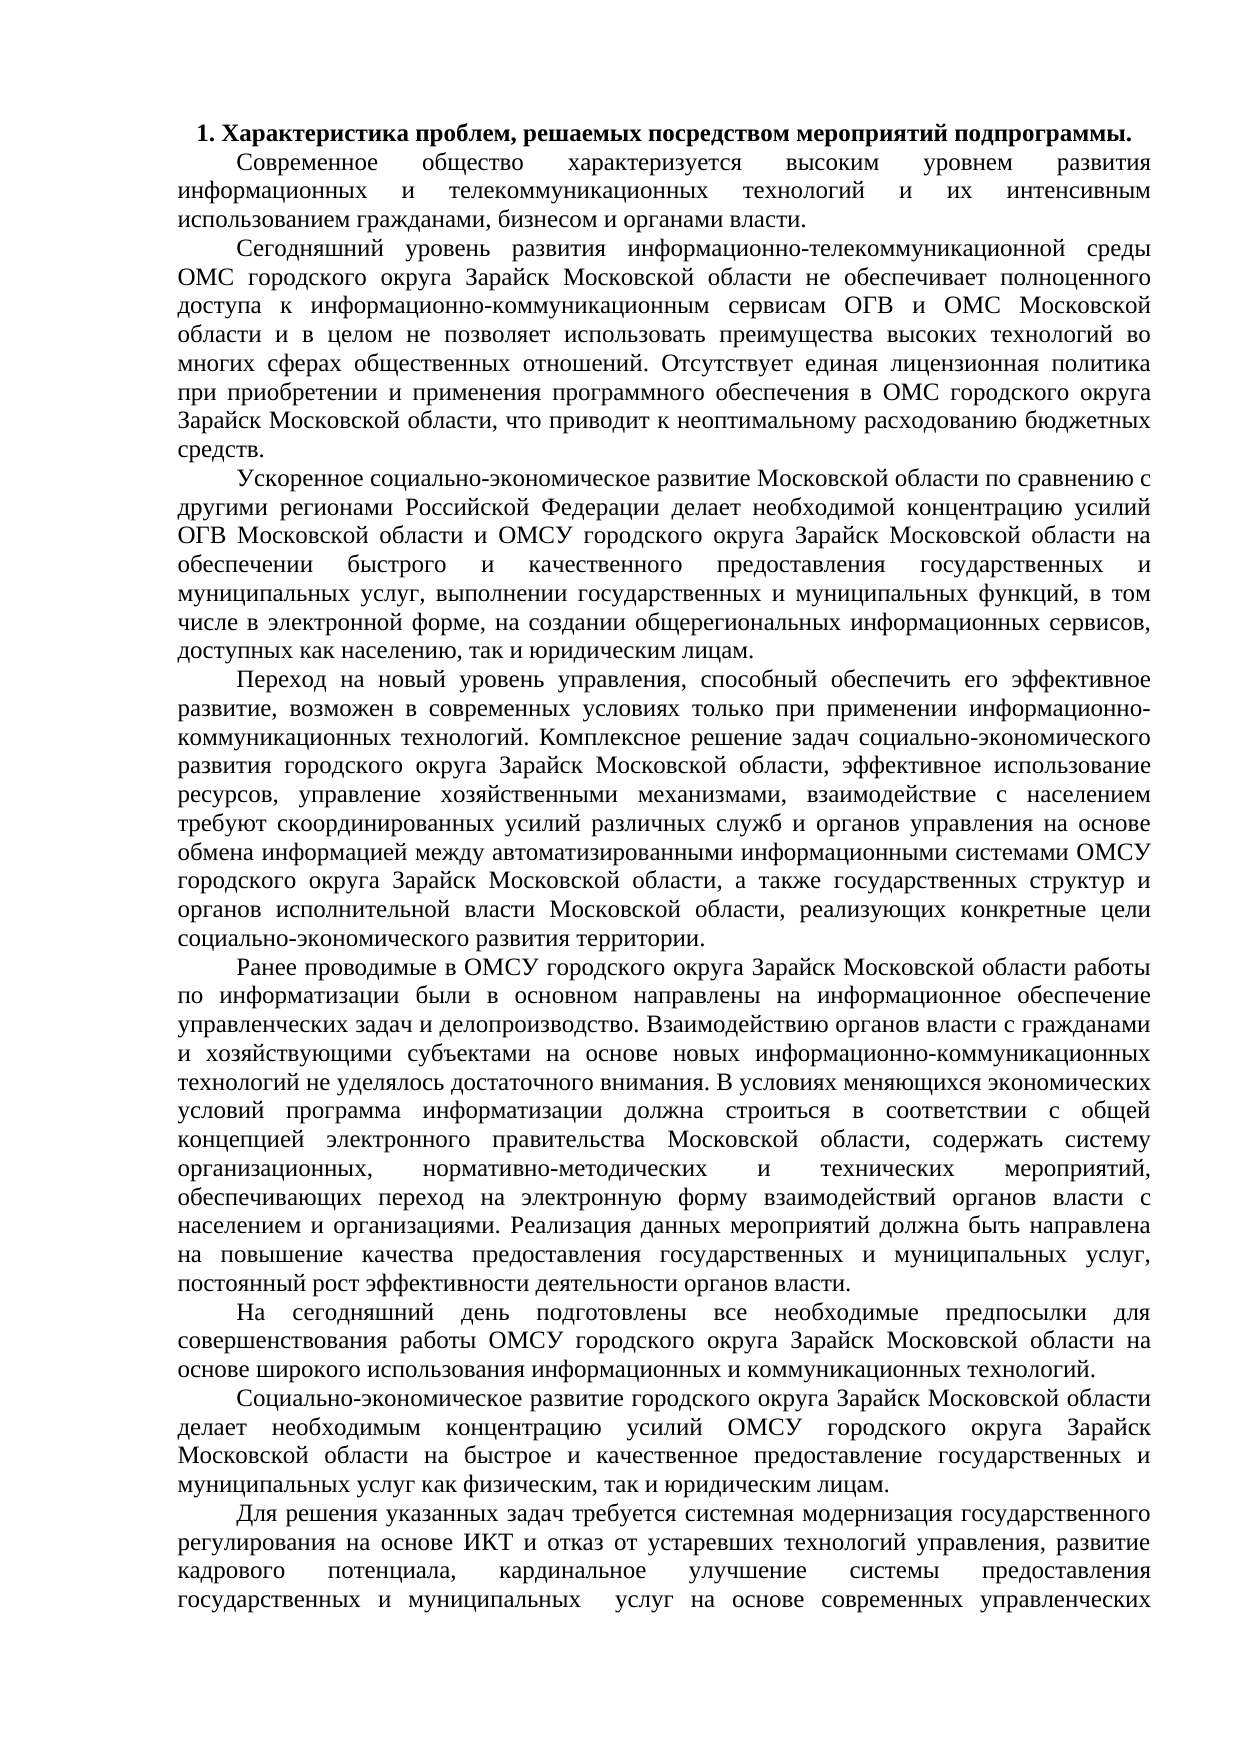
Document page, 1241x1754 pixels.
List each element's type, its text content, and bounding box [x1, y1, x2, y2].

text Социально-экономическое развитие городского округа Зарайск Московской области делает необходимым концентрацию усилий ОМСУ городского округа Зарайск Московской области на быстрое и качественное предоставление государственных и муниципальных услуг как физическим, так и юридическим лицам. [177, 1383, 1152, 1498]
text 1. Характеристика проблем, решаемых посредством мероприятий подпрограммы. [177, 118, 1152, 147]
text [177, 1498, 1152, 1613]
text Переход на новый уровень управления, способный обеспечить его эффективное развитие, возможен в современных условиях только при применении информационно-коммуникационных технологий. Комплексное решение задач социально-экономического развития городского округа Зарайск Московской области, эффективное использование ресурсов, управление хозяйственными механизмами, взаимодействие с населением требуют скоординированных усилий различных служб и органов управления на основе обмена информацией между автоматизированными информационными системами ОМСУ городского округа Зарайск Московской области, а также государственных структур и органов исполнительной власти Московской области, реализующих конкретные цели социально-экономического развития территории. [177, 664, 1152, 952]
text Ранее проводимые в ОМСУ городского округа Зарайск Московской области работы по информатизации были в основном направлены на информационное обеспечение управленческих задач и делопроизводство. Взаимодействию органов власти с гражданами и хозяйствующими субъектами на основе новых информационно-коммуникационных технологий не уделялось достаточного внимания. В условиях меняющихся экономических условий программа информатизации должна строиться в соответствии с общей концепцией электронного правительства Московской области, содержать систему организационных, нормативно-методических и технических мероприятий, обеспечивающих переход на электронную форму взаимодействий органов власти с населением и организациями. Реализация данных мероприятий должна быть направлена на повышение качества предоставления государственных и муниципальных услуг, постоянный рост эффективности деятельности органов власти. [177, 952, 1152, 1297]
text Сегодняшний уровень развития информационно-телекоммуникационной среды ОМС городского округа Зарайск Московской области не обеспечивает полноценного доступа к информационно-коммуникационным сервисам ОГВ и ОМС Московской области и в целом не позволяет использовать преимущества высоких технологий во многих сферах общественных отношений. Отсутствует единая лицензионная политика при приобретении и применения программного обеспечения в ОМС городского округа Зарайск Московской области, что приводит к неоптимальному расходованию бюджетных средств. [177, 233, 1152, 463]
text На сегодняшний день подготовлены все необходимые предпосылки для совершенствования работы ОМСУ городского округа Зарайск Московской области на основе широкого использования информационных и коммуникационных технологий. [177, 1297, 1152, 1383]
text Ускоренное социально-экономическое развитие Московской области по сравнению с другими регионами Российской Федерации делает необходимой концентрацию усилий ОГВ Московской области и ОМСУ городского округа Зарайск Московской области на обеспечении быстрого и качественного предоставления государственных и муниципальных услуг, выполнении государственных и муниципальных функций, в том числе в электронной форме, на создании общерегиональных информационных сервисов, доступных как населению, так и юридическим лицам. [177, 463, 1152, 664]
text Современное общество характеризуется высоким уровнем развития информационных и телекоммуникационных технологий и их интенсивным использованием гражданами, бизнесом и органами власти. [177, 147, 1152, 233]
